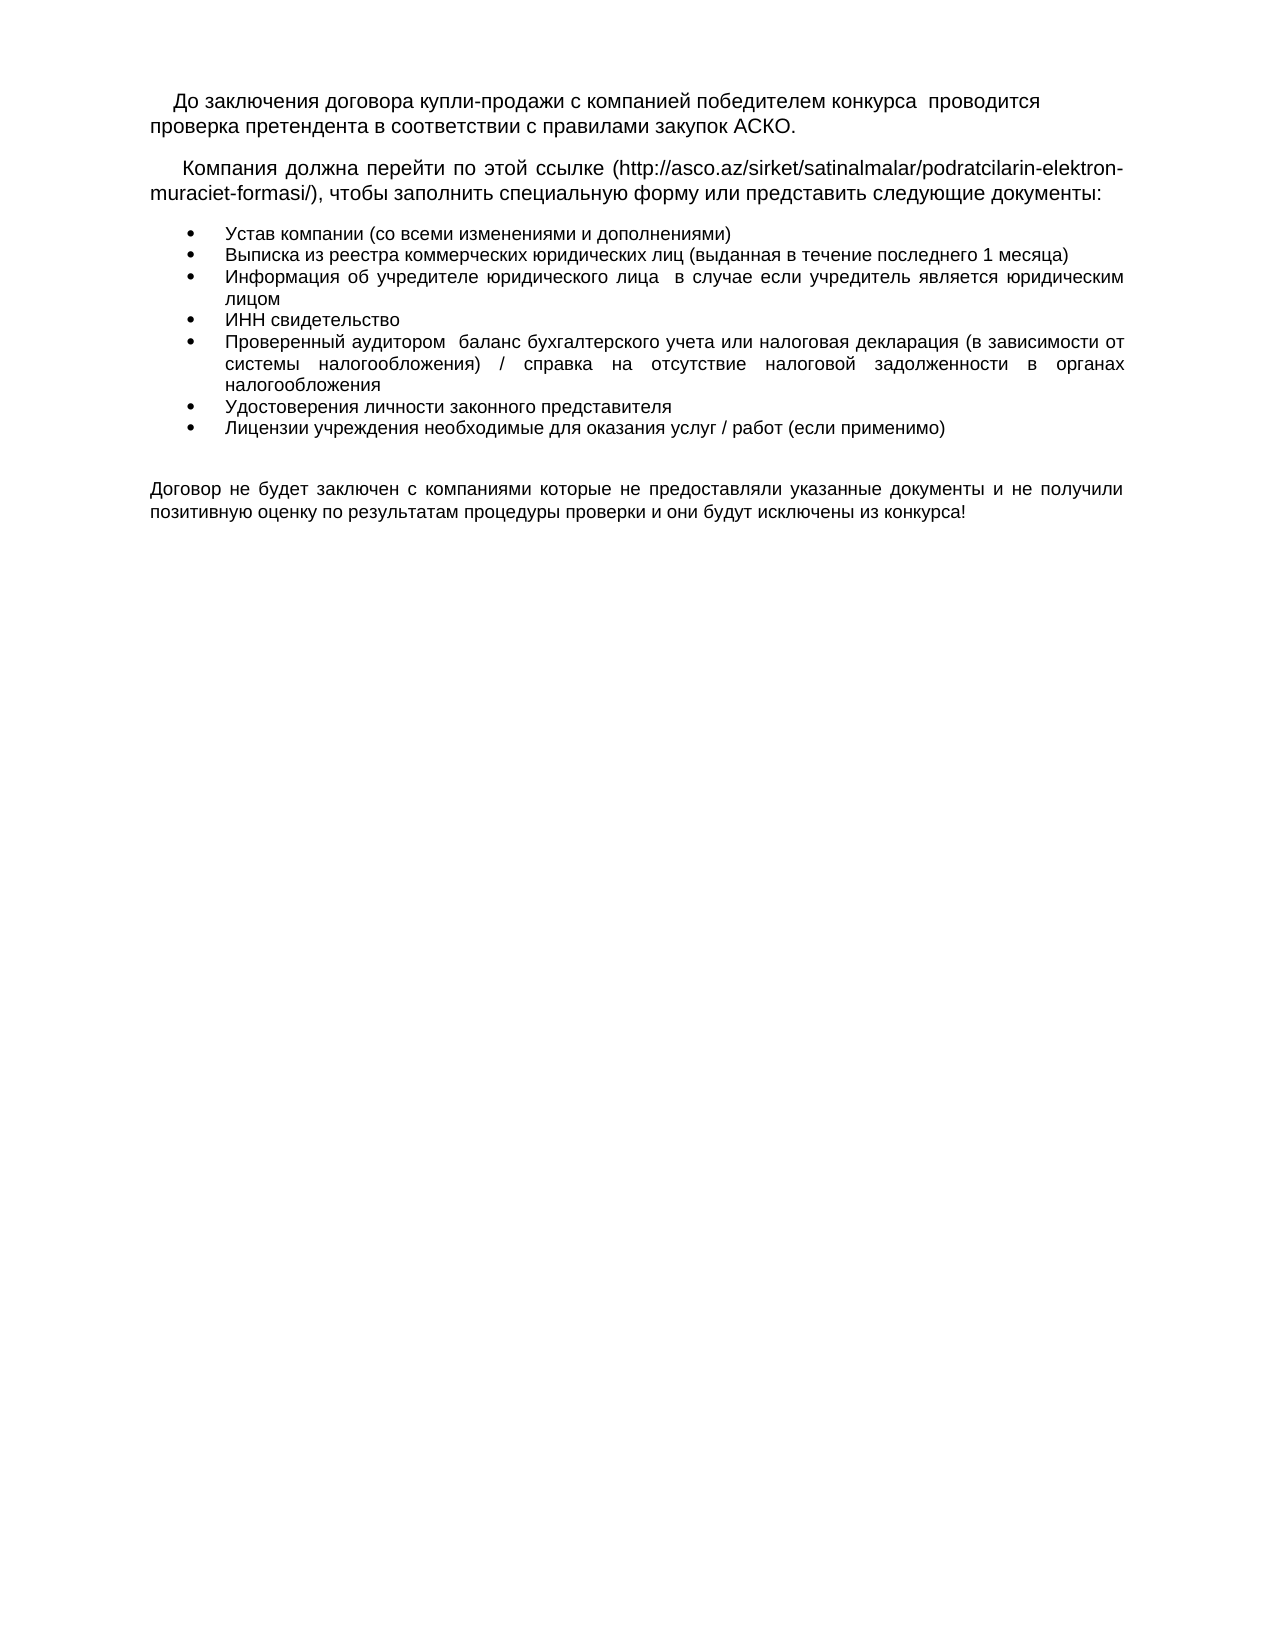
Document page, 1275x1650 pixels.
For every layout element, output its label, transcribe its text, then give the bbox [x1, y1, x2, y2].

list Лицензии учреждения необходимые для оказания услуг / работ (если применимо) [187, 417, 1125, 439]
list Информация об учредителе юридического лица в случае если учредитель является юридическим лицом [187, 266, 1125, 309]
list Устав компании (со всеми изменениями и дополнениями) [187, 222, 1125, 244]
text Договор не будет заключен с компаниями которые не предоставляли указанные документы и не получили позитивную оценку по результатам процедуры проверки и они будут исключены из конкурса! [150, 478, 1125, 522]
text До заключения договора купли-продажи с компанией победителем конкурса проводится проверка претендента в соответствии с правилами закупок АСКО. [150, 89, 1125, 138]
list Выписка из реестра коммерческих юридических лиц (выданная в течение последнего 1 месяца) [187, 244, 1125, 266]
list Удостоверения личности законного представителя [187, 395, 1125, 417]
text Компания должна перейти по этой ссылке (http://asco.az/sirket/satinalmalar/podratcilarin-elektron-muraciet-formasi/), чтобы заполнить специальную форму или представить следующие документы: [150, 156, 1125, 204]
list ИНН свидетельство [187, 309, 1125, 331]
list Проверенный аудитором баланс бухгалтерского учета или налоговая декларация (в зависимости от системы налогообложения) / справка на отсутствие налоговой задолженности в органах налогообложения [187, 331, 1125, 395]
